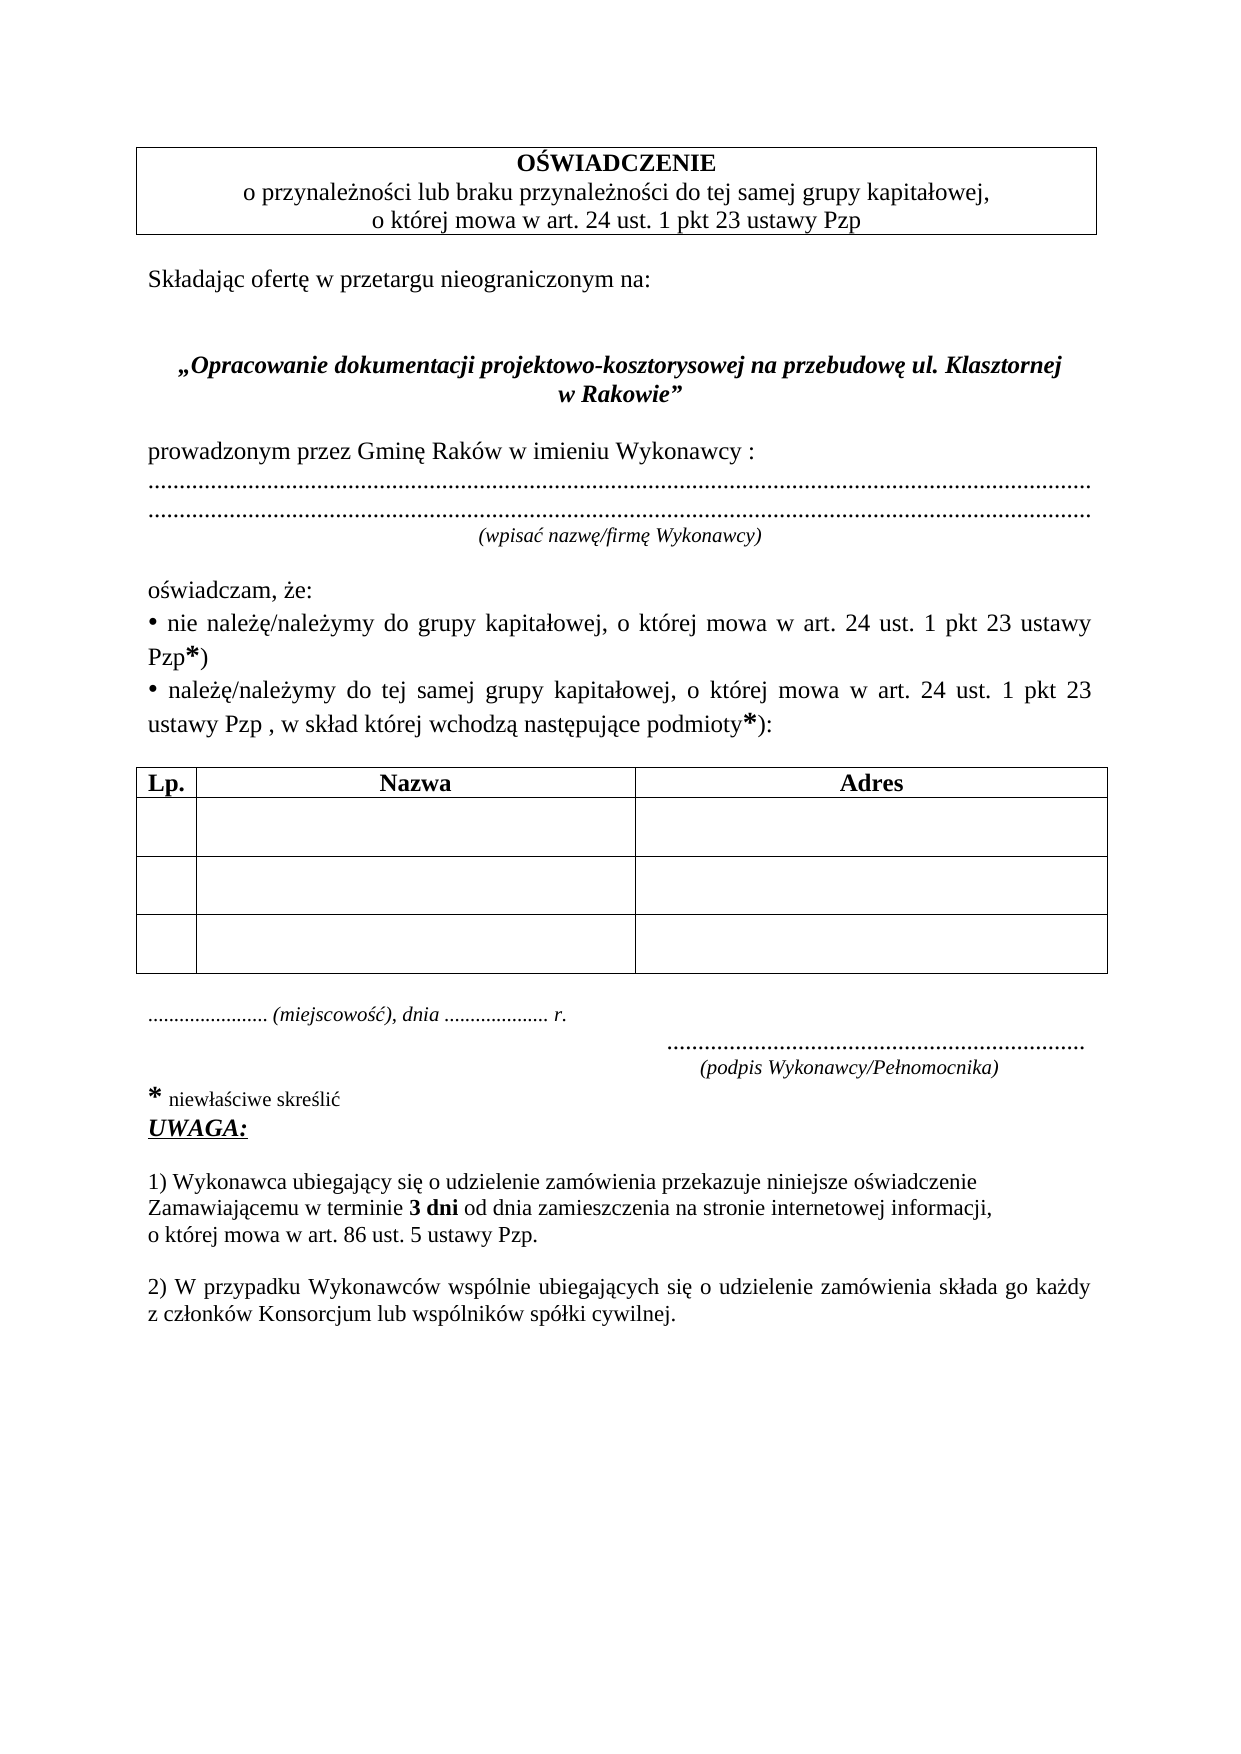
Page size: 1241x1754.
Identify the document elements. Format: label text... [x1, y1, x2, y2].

table_cell [636, 857, 1107, 914]
text prowadzonym przez Gminę Raków w imieniu Wykonawcy : [148, 436, 1093, 465]
text • należę/należymy do tej samej grupy kapitałowej, o której mowa w art. 24 ust. 1 pkt 23 ustawy Pzp , w skład której wchodzą następujące podmioty*): [148, 671, 1093, 738]
text .............................................................................................................................................................................................................................................................................................................. [148, 465, 1093, 523]
text Składając ofertę w przetargu nieograniczonym na: [148, 264, 1093, 293]
text ....................... (miejscowość), dnia .................... r. [148, 1002, 1093, 1026]
table_cell [197, 915, 635, 973]
table_cell [185, 857, 196, 914]
text 2) W przypadku Wykonawców wspólnie ubiegających się o udzielenie zamówienia składa go każdy z członków Konsorcjum lub wspólników spółki cywilnej. [148, 1273, 1093, 1326]
table_cell [137, 798, 148, 856]
text ................................................................... [148, 1026, 1093, 1055]
text „Opracowanie dokumentacji projektowo-kosztorysowej na przebudowę ul. Klasztornej w Rakowie” [148, 350, 1093, 408]
table_cell [185, 915, 196, 973]
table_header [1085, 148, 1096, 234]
table_cell [185, 798, 196, 856]
text * niewłaściwe skreślić [148, 1079, 1093, 1113]
table_cell [197, 857, 635, 914]
text UWAGA: [148, 1113, 1093, 1142]
table_cell [636, 915, 1107, 973]
text oświadczam, że: [148, 576, 1093, 604]
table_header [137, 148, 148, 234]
text (wpisać nazwę/firmę Wykonawcy) [148, 523, 1093, 547]
text 1) Wykonawca ubiegający się o udzielenie zamówienia przekazuje niniejsze oświadczenie [148, 1168, 1093, 1194]
table_cell [197, 798, 635, 856]
table_cell [636, 798, 1107, 856]
table_cell [137, 915, 148, 973]
text o której mowa w art. 86 ust. 5 ustawy Pzp. [148, 1221, 1093, 1247]
text Zamawiającemu w terminie 3 dni od dnia zamieszczenia na stronie internetowej informacji, [148, 1194, 1093, 1221]
text • nie należę/należymy do grupy kapitałowej, o której mowa w art. 24 ust. 1 pkt 23 ustawy Pzp*) [148, 604, 1093, 671]
table_cell [137, 857, 148, 914]
text (podpis Wykonawcy/Pełnomocnika) [148, 1055, 1093, 1079]
